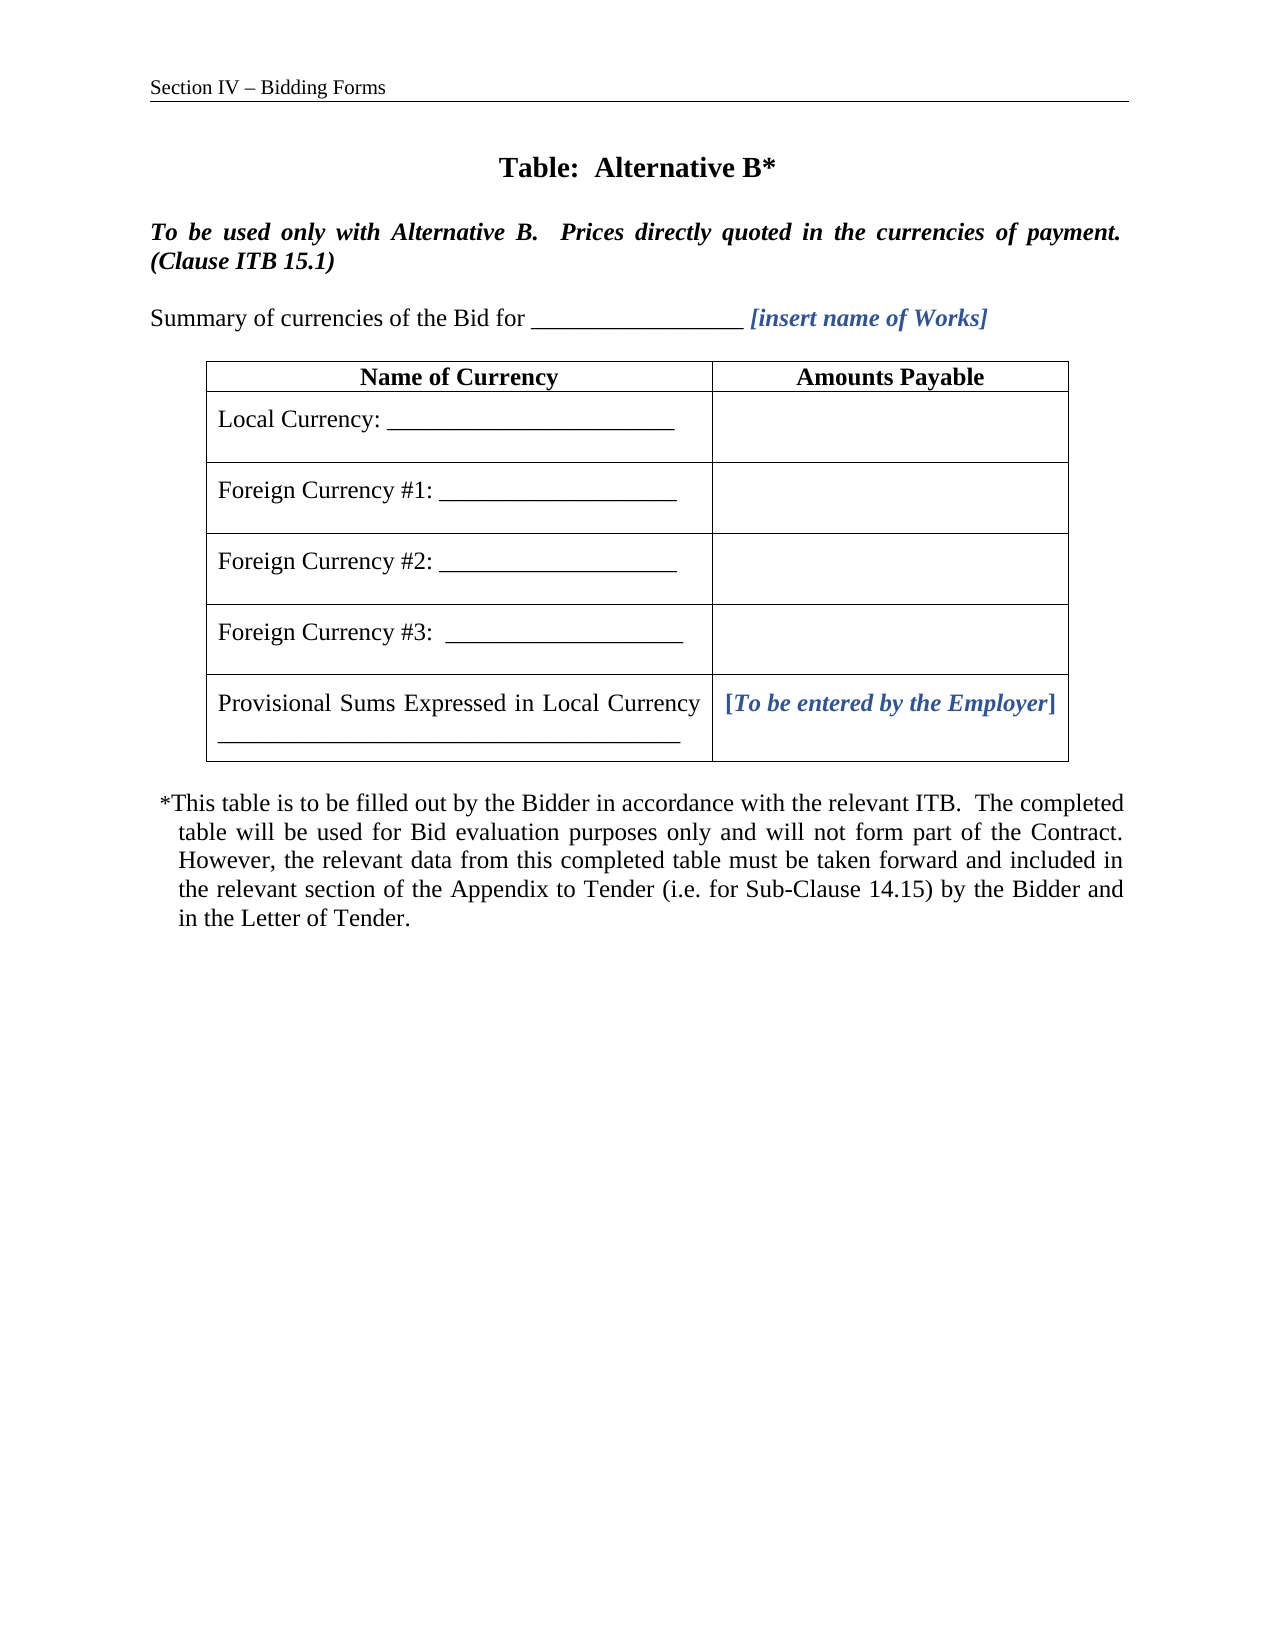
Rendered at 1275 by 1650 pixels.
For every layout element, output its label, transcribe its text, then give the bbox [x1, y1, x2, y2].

text To be used only with Alternative B. Prices directly quoted in the currencies of payment. (Clause ITB 15.1) [150, 217, 1125, 274]
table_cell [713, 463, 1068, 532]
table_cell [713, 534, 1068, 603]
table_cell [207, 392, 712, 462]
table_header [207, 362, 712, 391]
text Table: Alternative B* [150, 150, 1125, 183]
text *This table is to be filled out by the Bidder in accordance with the relevant ITB. The completed table will be used for Bid evaluation purposes only and will not form part of the Contract. However, the relevant data from this completed table must be taken forward and included in the relevant section of the Appendix to Tender (i.e. for Sub-Clause 14.15) by the Bidder and in the Letter of Tender. [159, 788, 1125, 932]
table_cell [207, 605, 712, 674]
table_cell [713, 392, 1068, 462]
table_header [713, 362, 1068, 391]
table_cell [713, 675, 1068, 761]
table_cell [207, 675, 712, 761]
text Summary of currencies of the Bid for _________________ [insert name of Works] [150, 303, 1125, 332]
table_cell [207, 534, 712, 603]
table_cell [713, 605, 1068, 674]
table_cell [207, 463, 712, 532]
